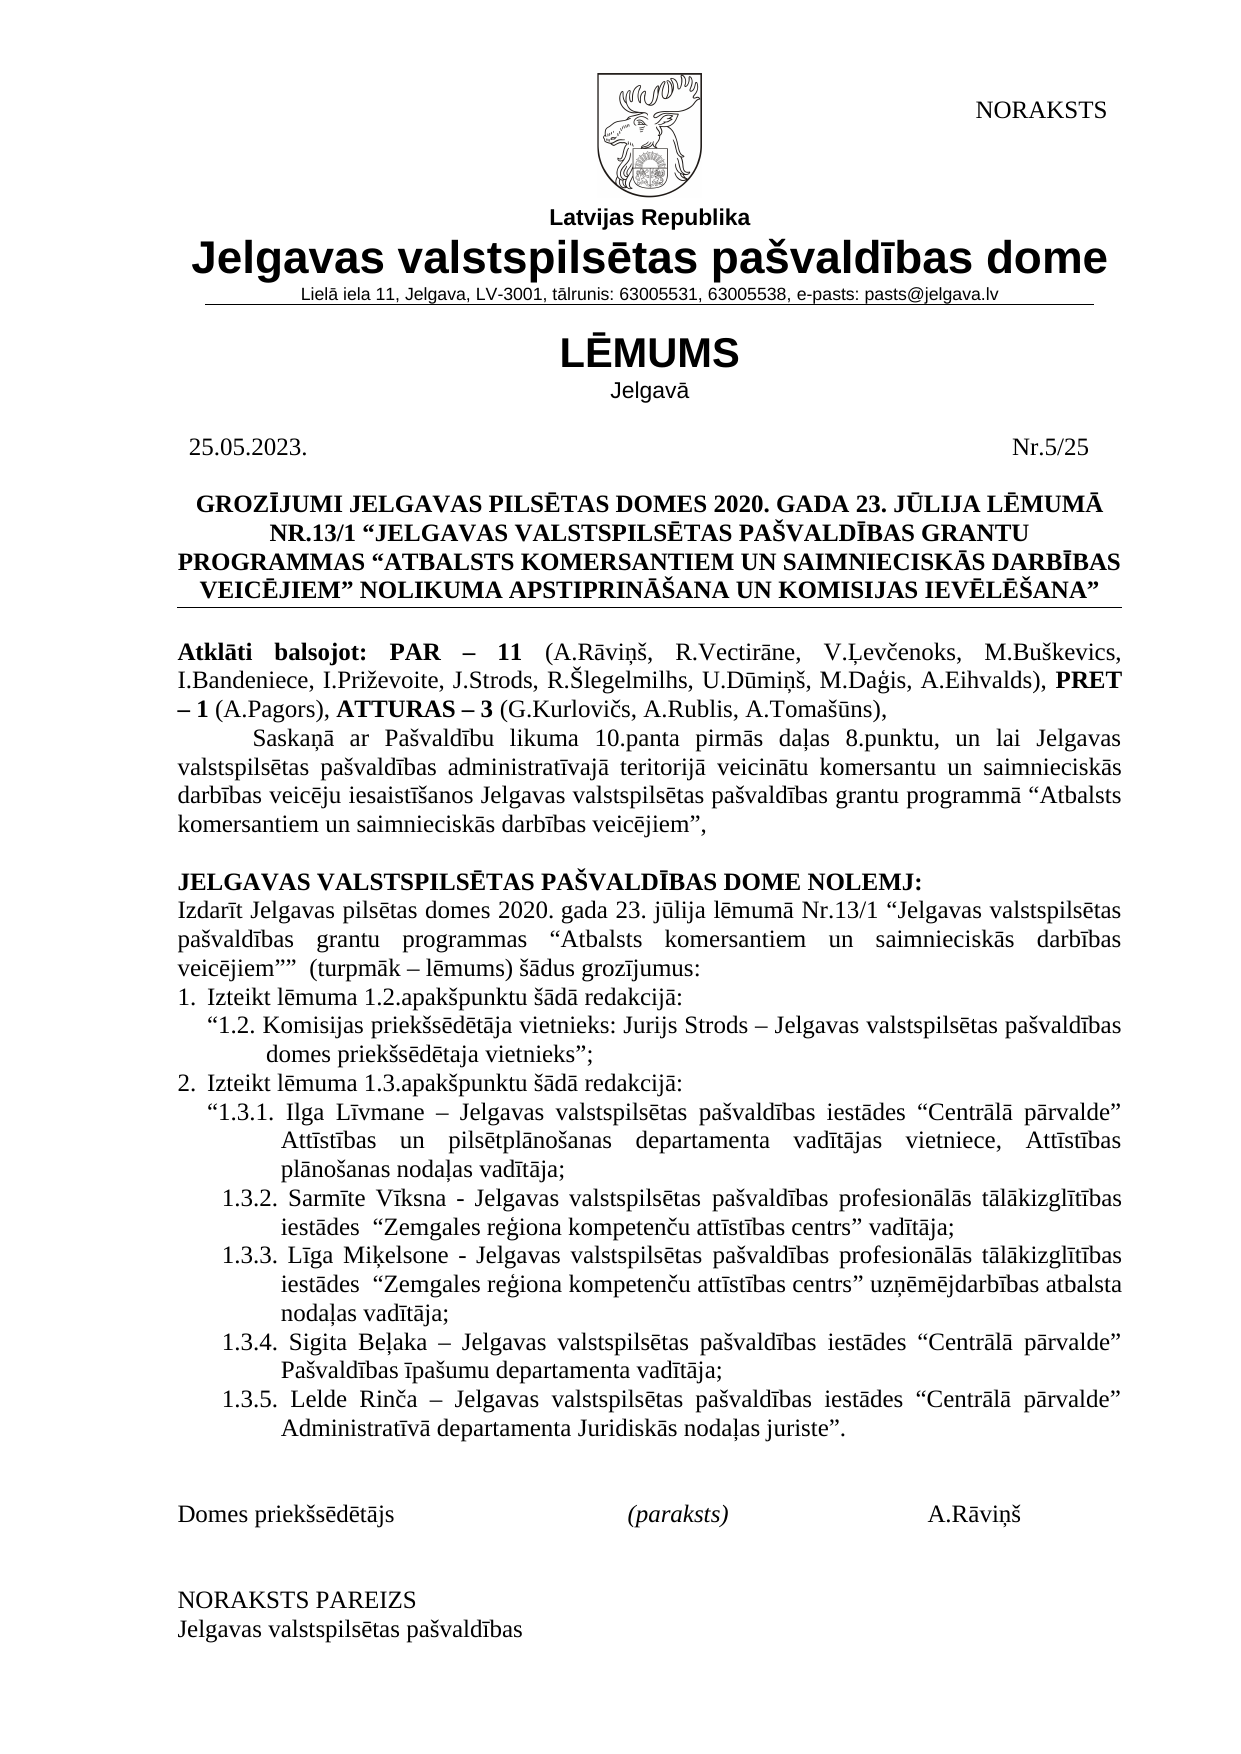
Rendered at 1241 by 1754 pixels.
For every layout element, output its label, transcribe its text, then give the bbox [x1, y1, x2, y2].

text 1.3.2. Sarmīte Vīksna - Jelgavas valstspilsētas pašvaldības profesionālās tālākizglītības iestādes “Zemgales reģiona kompetenču attīstības centrs” vadītāja; [222, 1183, 1122, 1241]
table_header Nr.5/25 [1001, 432, 1119, 461]
text “1.2. Komisijas priekšsēdētāja vietnieks: Jurijs Strods – Jelgavas valstspilsētas pašvaldības domes priekšsēdētaja vietnieks”; [207, 1011, 1122, 1068]
text Atklāti balsojot: PAR – 11 (A.Rāviņš, R.Vectirāne, V.Ļevčenoks, M.Buškevics, I.Bandeniece, I.Priževoite, J.Strods, R.Šlegelmilhs, U.Dūmiņš, M.Daģis, A.Eihvalds), PRET – 1 (A.Pagors), ATTURAS – 3 (G.Kurlovičs, A.Rublis, A.Tomašūns), [177, 637, 1122, 723]
text 1.3.5. Lelde Rinča – Jelgavas valstspilsētas pašvaldības iestādes “Centrālā pārvalde” Administratīvā departamenta Juridiskās nodaļas juriste”. [222, 1384, 1122, 1442]
list Izteikt lēmuma 1.2.apakšpunktu šādā redakcijā: [177, 982, 1122, 1011]
table_header 25.05.2023. [177, 432, 1001, 461]
text Saskaņā ar Pašvaldību likuma 10.panta pirmās daļas 8.punktu, un lai Jelgavas valstspilsētas pašvaldības administratīvajā teritorijā veicinātu komersantu un saimnieciskās darbības veicēju iesaistīšanos Jelgavas valstspilsētas pašvaldības grantu programmā “Atbalsts komersantiem un saimnieciskās darbības veicējiem”, [177, 723, 1122, 838]
text NORAKSTS PAREIZS [177, 1586, 1122, 1614]
text Domes priekšsēdētājs (paraksts) A.Rāviņš [177, 1499, 1122, 1528]
text “1.3.1. Ilga Līvmane – Jelgavas valstspilsētas pašvaldības iestādes “Centrālā pārvalde” Attīstības un pilsētplānošanas departamenta vadītājas vietniece, Attīstības plānošanas nodaļas vadītāja; [207, 1097, 1122, 1183]
list Izteikt lēmuma 1.3.apakšpunktu šādā redakcijā: [177, 1068, 1122, 1097]
text 1.3.4. Sigita Beļaka – Jelgavas valstspilsētas pašvaldības iestādes “Centrālā pārvalde” Pašvaldības īpašumu departamenta vadītāja; [222, 1327, 1122, 1384]
text JELGAVAS VALSTSPILSĒTAS PAŠVALDĪBAS DOME NOLEMJ: [177, 867, 1122, 896]
text Jelgavas valstspilsētas pašvaldības [177, 1614, 1122, 1643]
picture [597, 73, 702, 198]
text 1.3.3. Līga Miķelsone - Jelgavas valstspilsētas pašvaldības profesionālās tālākizglītības iestādes “Zemgales reģiona kompetenču attīstības centrs” uzņēmējdarbības atbalsta nodaļas vadītāja; [222, 1241, 1122, 1327]
subtitle GROZĪJUMI JELGAVAS PILSĒTAS DOMES 2020. GADA 23. JŪLIJA LĒMUMĀ NR.13/1 “JELGAVAS VALSTSPILSĒTAS PAŠVALDĪBAS GRANTU PROGRAMMAS “ATBALSTS KOMERSANTIEM UN SAIMNIECISKĀS DARBĪBAS VEICĒJIEM” NOLIKUMA APSTIPRINĀŠANA UN KOMISIJAS IEVĒLĒŠANA” [177, 489, 1122, 607]
text Izdarīt Jelgavas pilsētas domes 2020. gada 23. jūlija lēmumā Nr.13/1 “Jelgavas valstspilsētas pašvaldības grantu programmas “Atbalsts komersantiem un saimnieciskās darbības veicējiem”” (turpmāk – lēmums) šādus grozījumus: [177, 896, 1122, 982]
